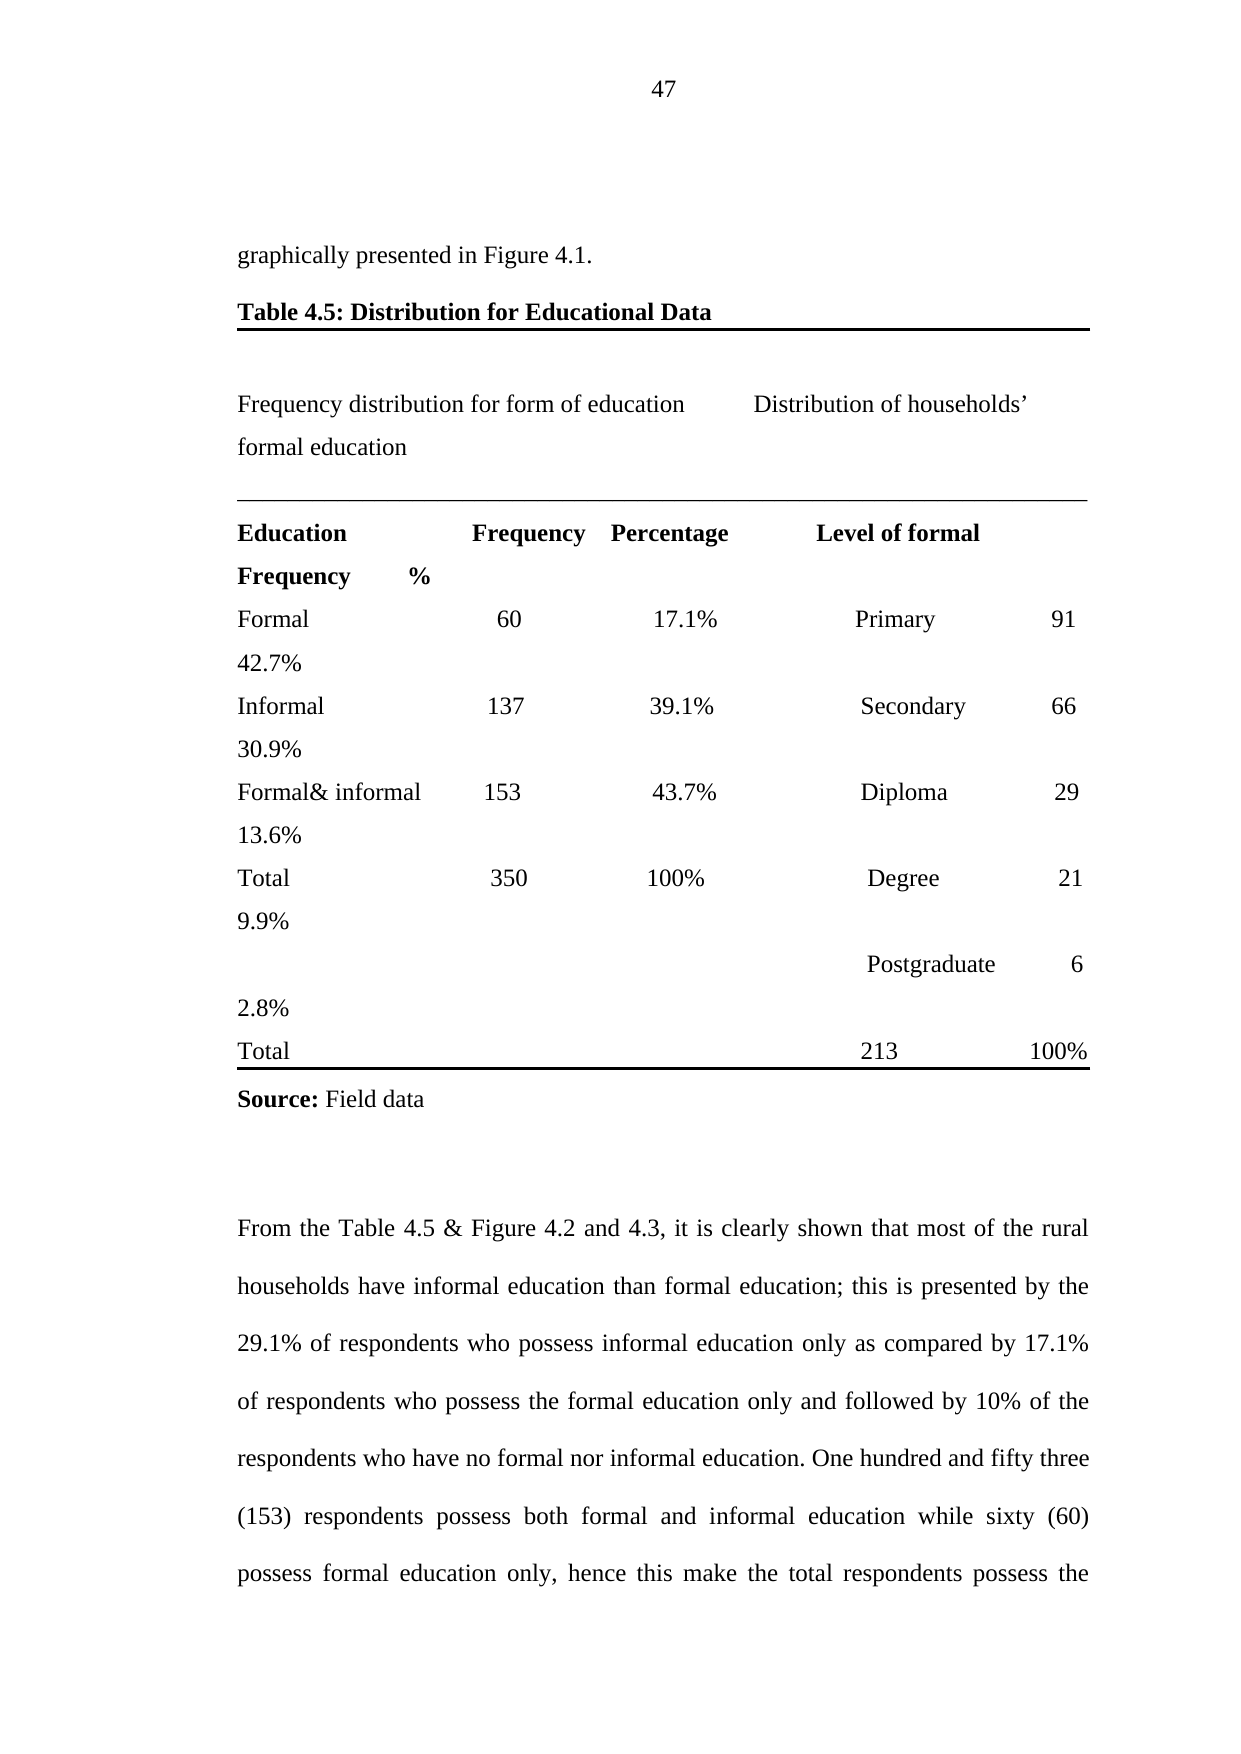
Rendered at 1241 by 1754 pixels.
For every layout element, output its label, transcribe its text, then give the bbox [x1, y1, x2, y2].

text Frequency distribution for form of education Distribution of households’ formal education [237, 389, 1090, 461]
text Total 213 100% [237, 1036, 1090, 1067]
text Postgraduate 6 2.8% [237, 949, 1090, 1021]
text ____________________________________________________________________ [237, 475, 1090, 504]
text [237, 240, 1090, 269]
text Informal 137 39.1% Secondary 66 30.9% [237, 691, 1090, 763]
text Formal 60 17.1% Primary 91 42.7% [237, 604, 1090, 676]
text Total 350 100% Degree 21 9.9% [237, 863, 1090, 935]
text Table 4.5: Distribution for Educational Data [237, 297, 1090, 328]
text Source: Field data [237, 1084, 1090, 1113]
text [237, 1213, 1090, 1587]
text Education Frequency Percentage Level of formal Frequency % [237, 518, 1090, 590]
text Formal& informal 153 43.7% Diploma 29 13.6% [237, 777, 1090, 849]
